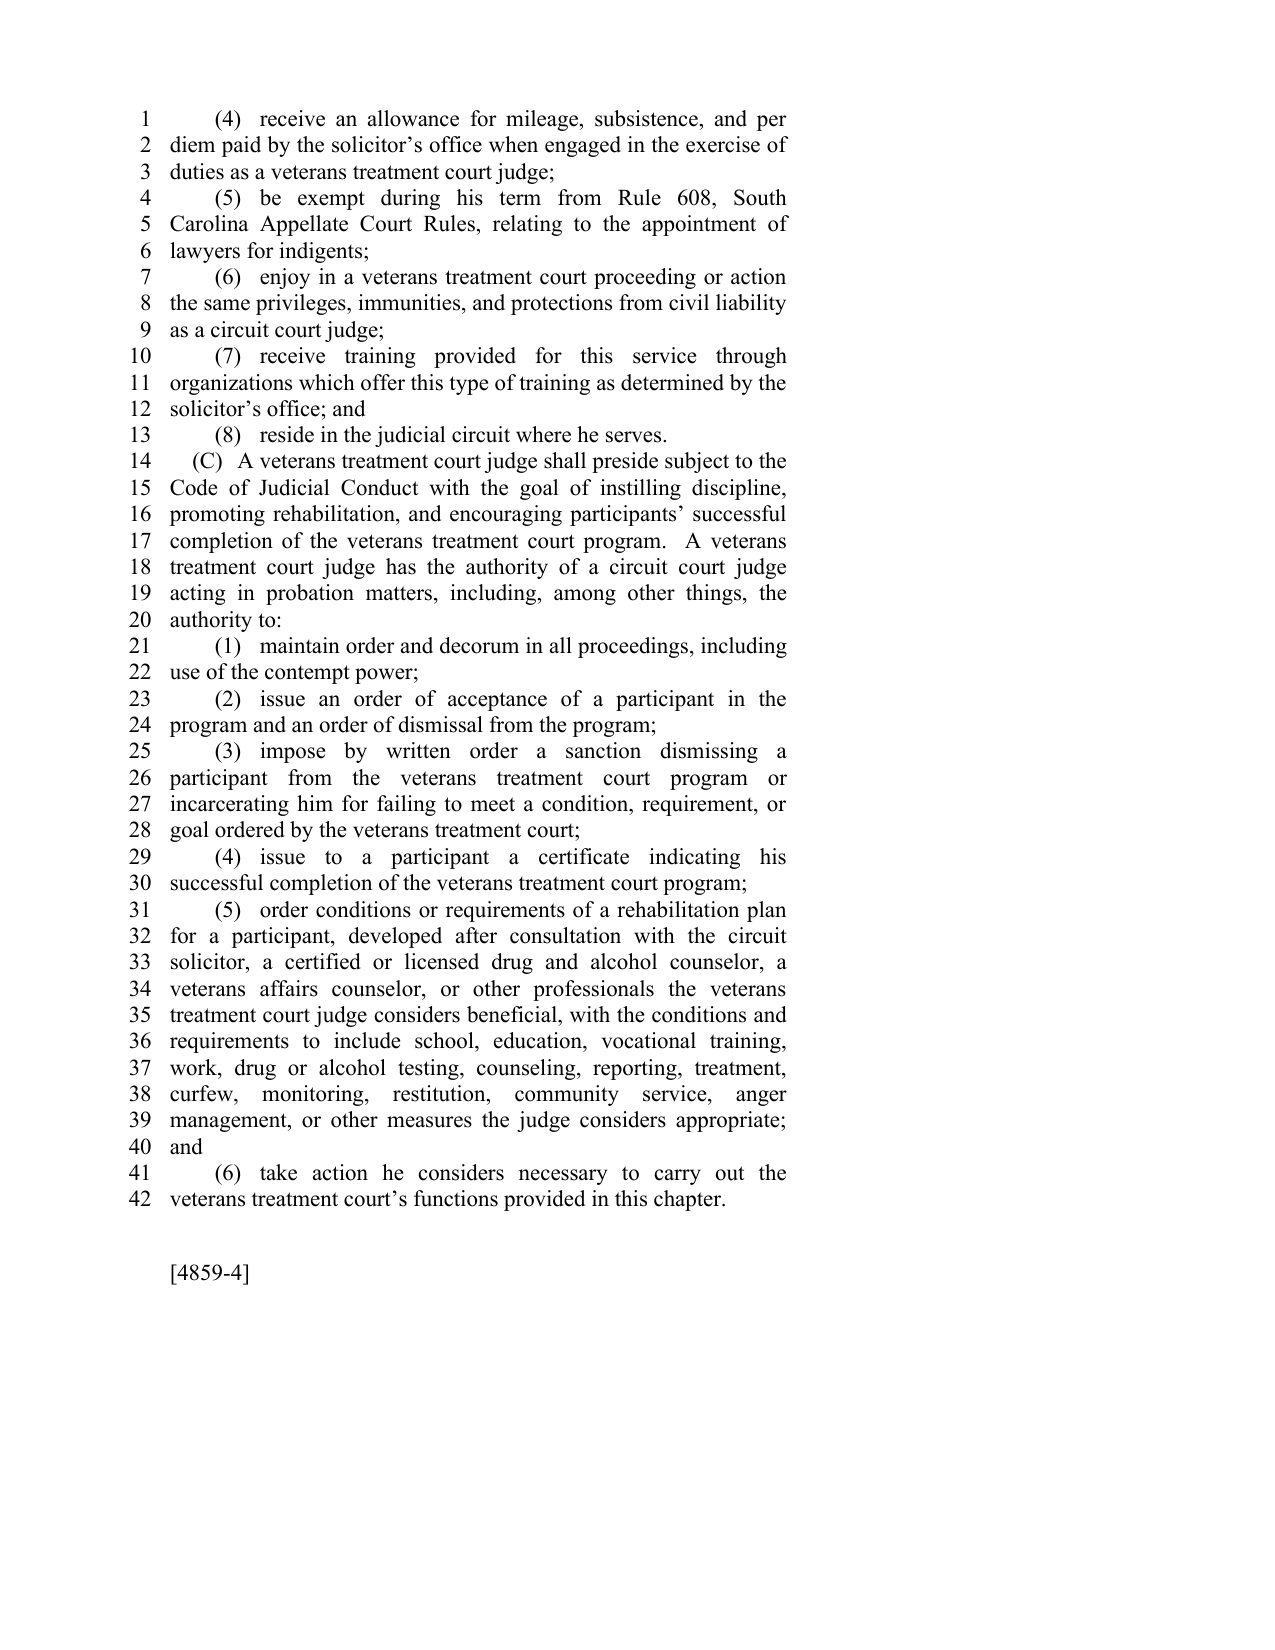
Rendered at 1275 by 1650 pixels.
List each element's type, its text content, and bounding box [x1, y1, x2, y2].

text (C) A veterans treatment court judge shall preside subject to the Code of Judicial Conduct with the goal of instilling discipline, promoting rehabilitation, and encouraging participants’ successful completion of the veterans treatment court program. A veterans treatment court judge has the authority of a circuit court judge acting in probation matters, including, among other things, the authority to: [169, 448, 787, 632]
text (2) issue an order of acceptance of a participant in the program and an order of dismissal from the program; [169, 685, 787, 737]
text (7) receive training provided for this service through organizations which offer this type of training as determined by the solicitor’s office; and [169, 342, 787, 421]
text (6) enjoy in a veterans treatment court proceeding or action the same privileges, immunities, and protections from civil liability as a circuit court judge; [169, 263, 787, 342]
text (5) be exempt during his term from Rule 608, South Carolina Appellate Court Rules, relating to the appointment of lawyers for indigents; [169, 184, 787, 263]
text (3) impose by written order a sanction dismissing a participant from the veterans treatment court program or incarcerating him for failing to meet a condition, requirement, or goal ordered by the veterans treatment court; [169, 737, 787, 843]
text (4) receive an allowance for mileage, subsistence, and per diem paid by the solicitor’s office when engaged in the exercise of duties as a veterans treatment court judge; [169, 105, 787, 184]
text (5) order conditions or requirements of a rehabilitation plan for a participant, developed after consultation with the circuit solicitor, a certified or licensed drug and alcohol counselor, a veterans affairs counselor, or other professionals the veterans treatment court judge considers beneficial, with the conditions and requirements to include school, education, vocational training, work, drug or alcohol testing, counseling, reporting, treatment, curfew, monitoring, restitution, community service, anger management, or other measures the judge considers appropriate; and [169, 896, 787, 1159]
text (1) maintain order and decorum in all proceedings, including use of the contempt power; [169, 632, 787, 685]
text (6) take action he considers necessary to carry out the veterans treatment court’s functions provided in this chapter. [169, 1159, 787, 1212]
text (8) reside in the judicial circuit where he serves. [169, 421, 787, 448]
text (4) issue to a participant a certificate indicating his successful completion of the veterans treatment court program; [169, 843, 787, 896]
